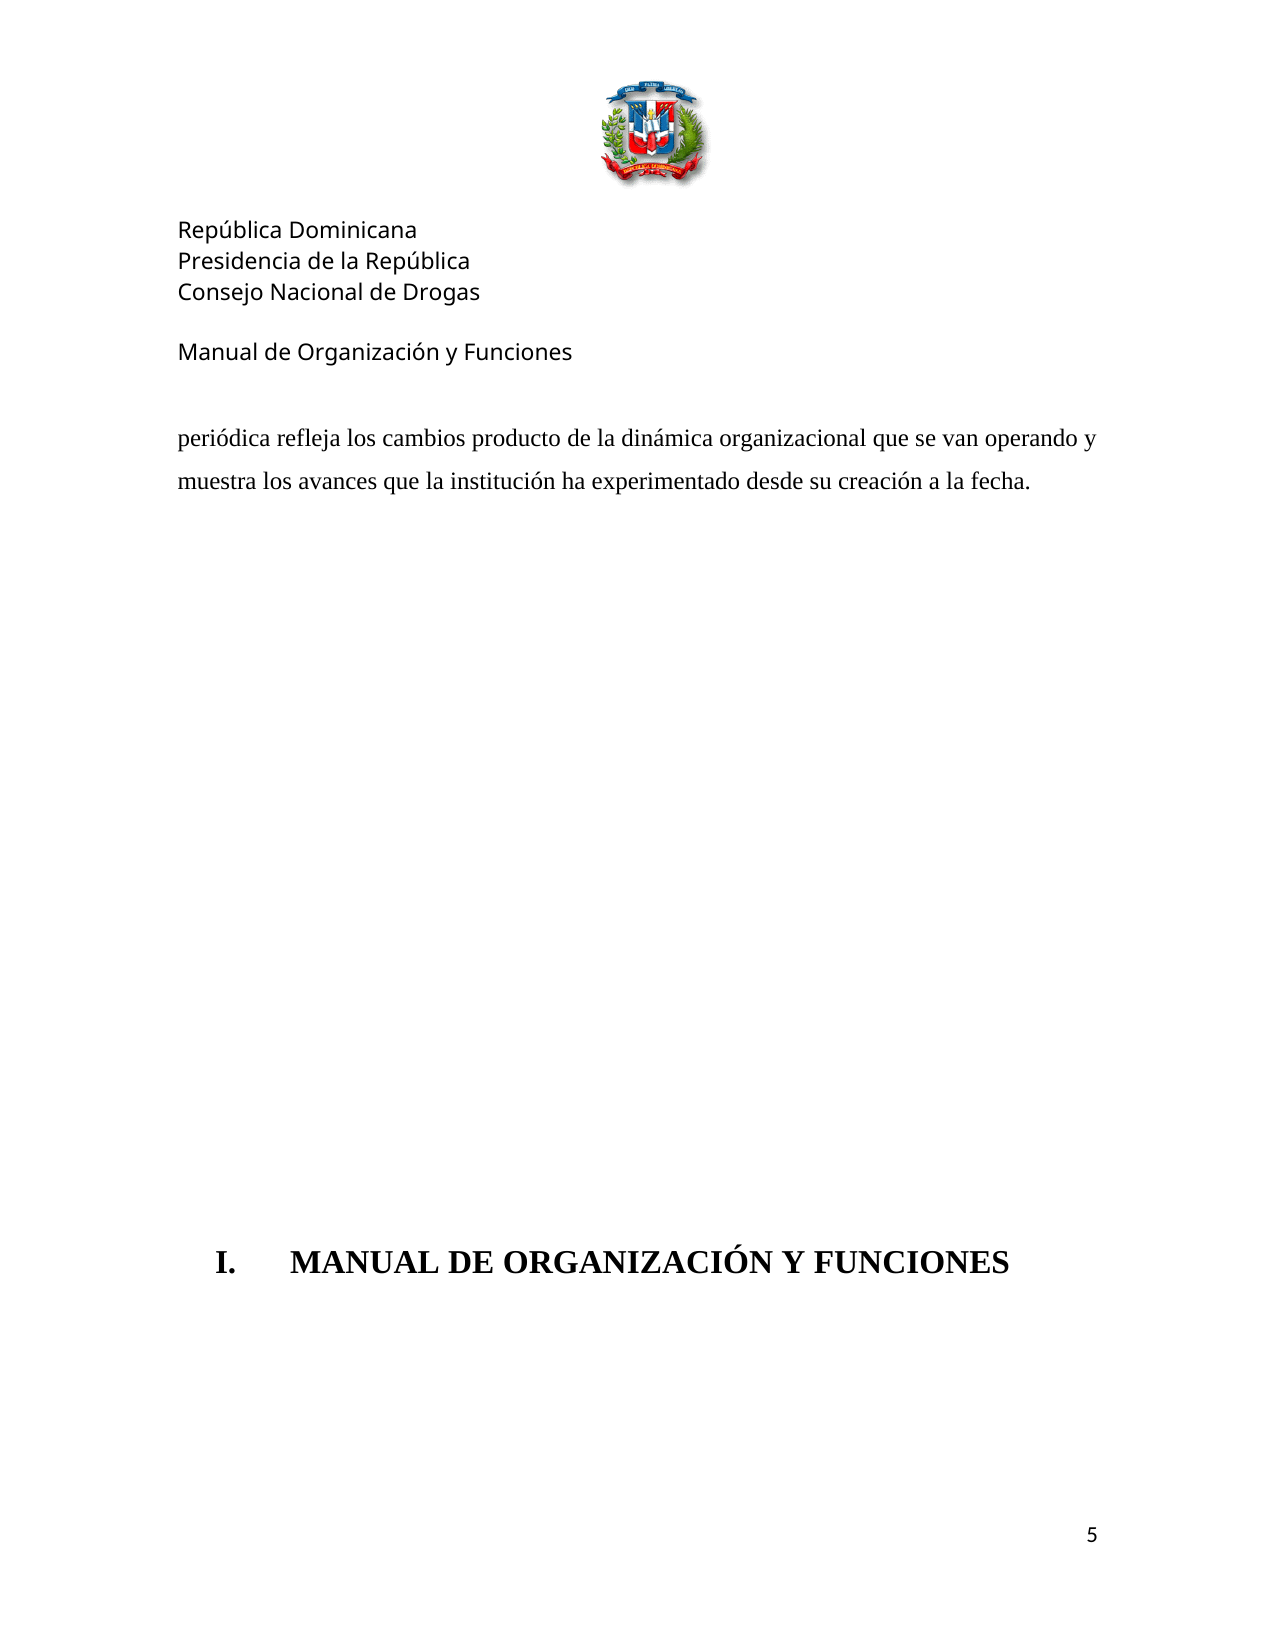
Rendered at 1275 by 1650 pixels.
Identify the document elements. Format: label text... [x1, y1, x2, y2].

picture [591, 76, 712, 191]
list MANUAL DE ORGANIZACIÓN Y FUNCIONES [215, 1242, 1098, 1281]
